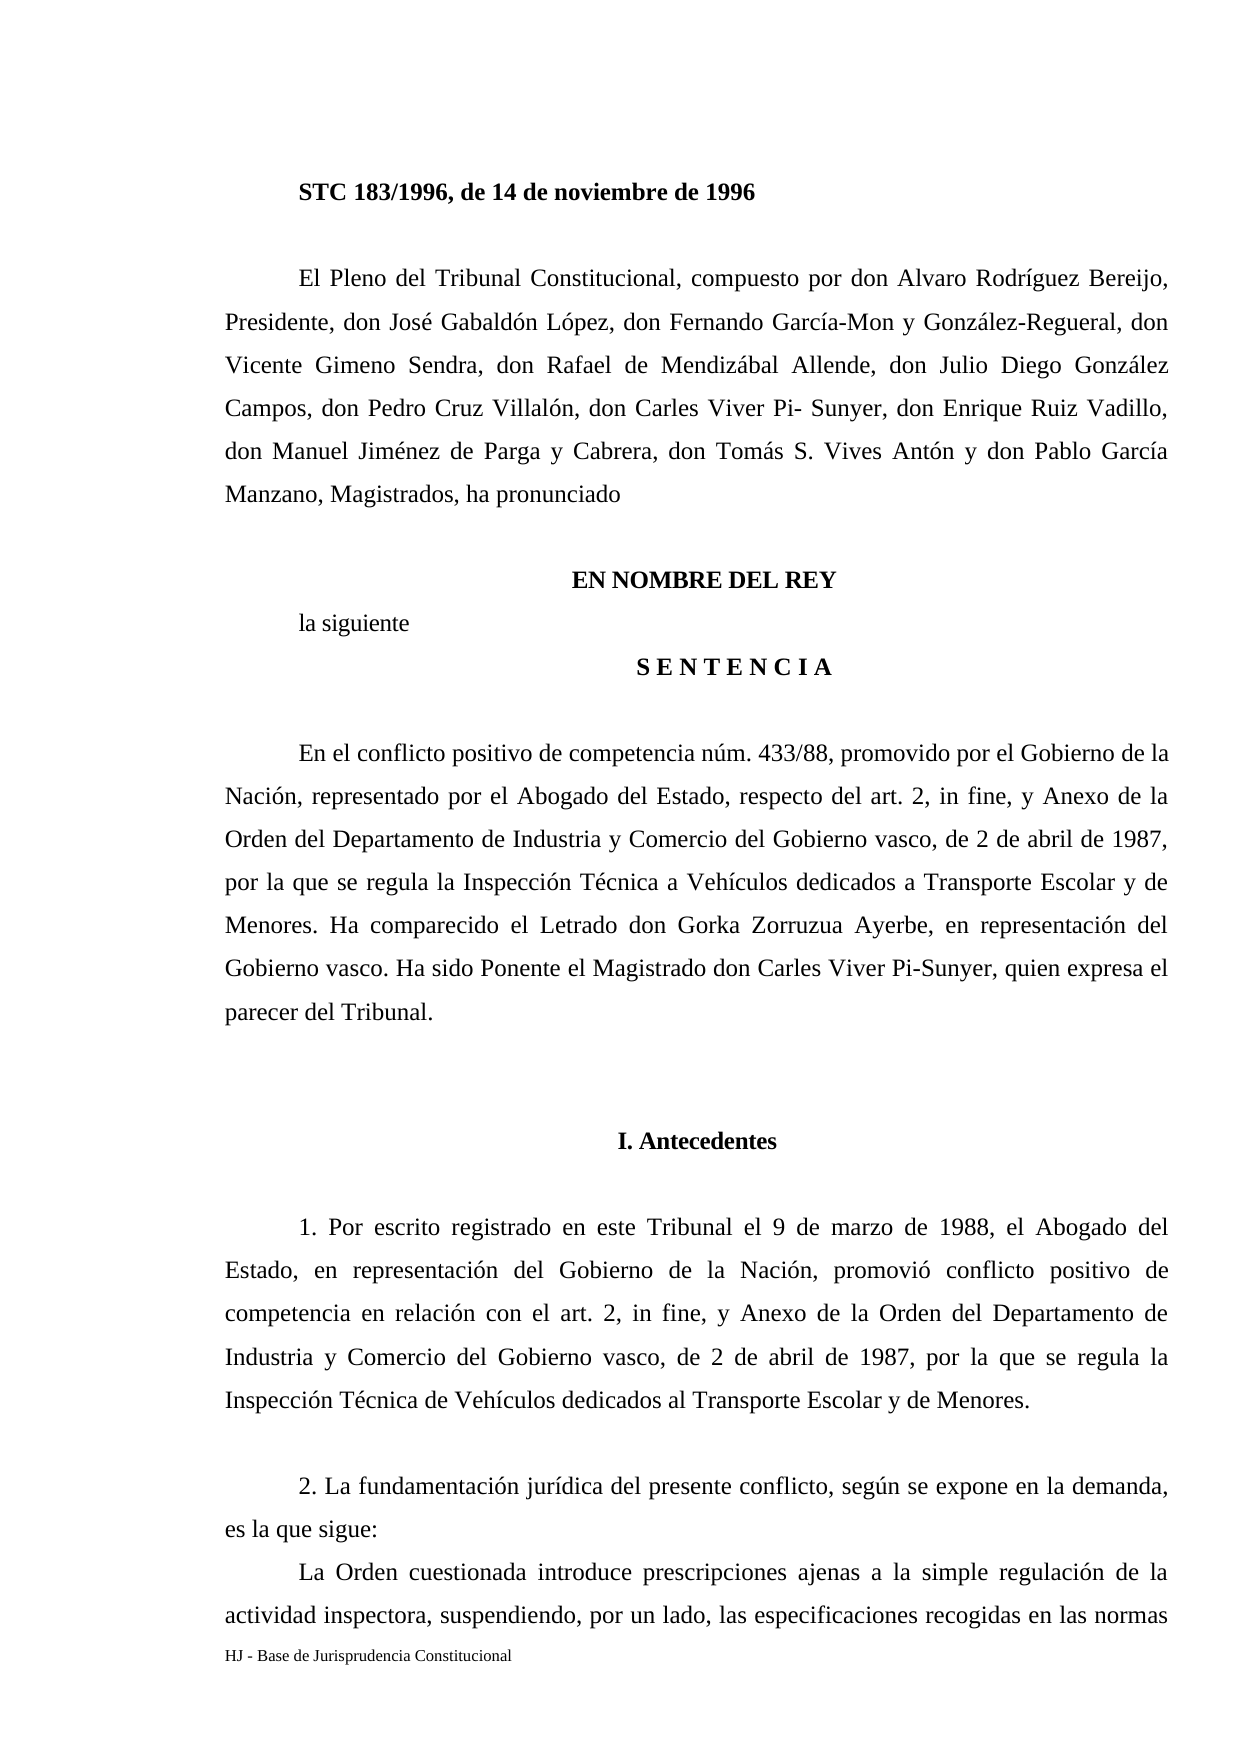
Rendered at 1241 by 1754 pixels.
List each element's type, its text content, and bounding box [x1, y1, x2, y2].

text 1. Por escrito registrado en este Tribunal el 9 de marzo de 1988, el Abogado del Estado, en representación del Gobierno de la Nación, promovió conflicto positivo de competencia en relación con el art. 2, in fine, y Anexo de la Orden del Departamento de Industria y Comercio del Gobierno vasco, de 2 de abril de 1987, por la que se regula la Inspección Técnica de Vehículos dedicados al Transporte Escolar y de Menores. [224, 1212, 1169, 1413]
text EN NOMBRE DEL REY [224, 565, 1110, 594]
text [224, 1557, 1169, 1629]
text la siguiente [224, 608, 1110, 637]
text S E N T E N C I A [224, 652, 1169, 680]
text El Pleno del Tribunal Constitucional, compuesto por don Alvaro Rodríguez Bereijo, Presidente, don José Gabaldón López, don Fernando García-Mon y González-Regueral, don Vicente Gimeno Sendra, don Rafael de Mendizábal Allende, don Julio Diego González Campos, don Pedro Cruz Villalón, don Carles Viver Pi- Sunyer, don Enrique Ruiz Vadillo, don Manuel Jiménez de Parga y Cabrera, don Tomás S. Vives Antón y don Pablo García Manzano, Magistrados, ha pronunciado [224, 263, 1169, 508]
text STC 183/1996, de 14 de noviembre de 1996 [224, 177, 1169, 206]
text I. Antecedentes [224, 1126, 1169, 1155]
text 2. La fundamentación jurídica del presente conflicto, según se expone en la demanda, es la que sigue: [224, 1471, 1169, 1543]
text En el conflicto positivo de competencia núm. 433/88, promovido por el Gobierno de la Nación, representado por el Abogado del Estado, respecto del art. 2, in fine, y Anexo de la Orden del Departamento de Industria y Comercio del Gobierno vasco, de 2 de abril de 1987, por la que se regula la Inspección Técnica a Vehículos dedicados a Transporte Escolar y de Menores. Ha comparecido el Letrado don Gorka Zorruzua Ayerbe, en representación del Gobierno vasco. Ha sido Ponente el Magistrado don Carles Viver Pi-Sunyer, quien expresa el parecer del Tribunal. [224, 738, 1169, 1025]
